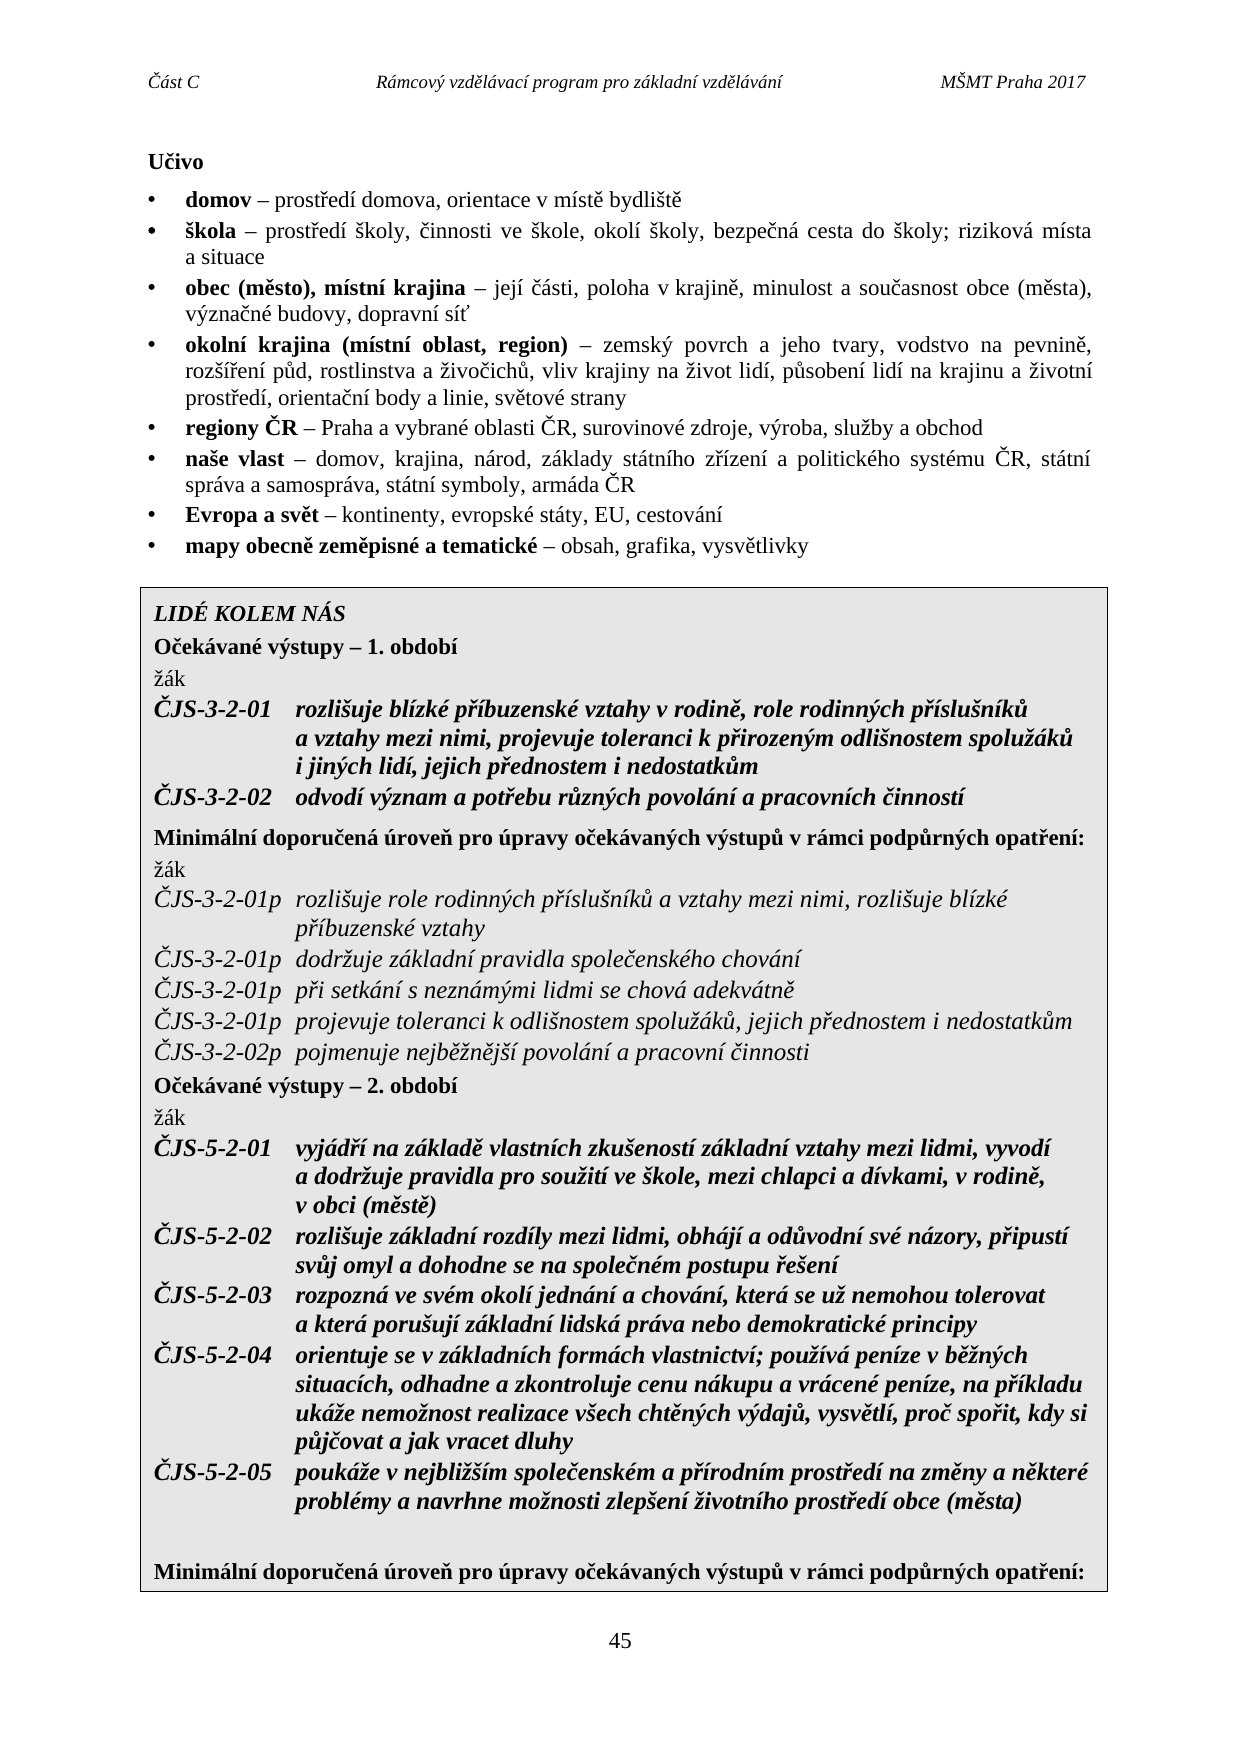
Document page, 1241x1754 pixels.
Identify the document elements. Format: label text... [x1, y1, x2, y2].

text škola – prostředí školy, činnosti ve škole, okolí školy, bezpečná cesta do školy; riziková místa a situace [148, 217, 1092, 270]
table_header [141, 588, 1107, 1591]
text naše vlast – domov, krajina, národ, základy státního zřízení a politického systému ČR, státní správa a samospráva, státní symboly, armáda ČR [148, 444, 1092, 497]
text okolní krajina (místní oblast, region) – zemský povrch a jeho tvary, vodstvo na pevnině, rozšíření půd, rostlinstva a živočichů, vliv krajiny na život lidí, působení lidí na krajinu a životní prostředí, orientační body a linie, světové strany [148, 331, 1092, 410]
text Učivo [148, 148, 1092, 174]
text obec (město), místní krajina – její části, poloha v krajině, minulost a současnost obce (města), význačné budovy, dopravní síť [148, 274, 1092, 327]
text mapy obecně zeměpisné a tematické – obsah, grafika, vysvětlivky [148, 532, 1092, 558]
text domov – prostředí domova, orientace v místě bydliště [148, 187, 1092, 213]
text regiony ČR – Praha a vybrané oblasti ČR, surovinové zdroje, výroba, služby a obchod [148, 414, 1092, 440]
text Evropa a svět – kontinenty, evropské státy, EU, cestování [148, 501, 1092, 528]
